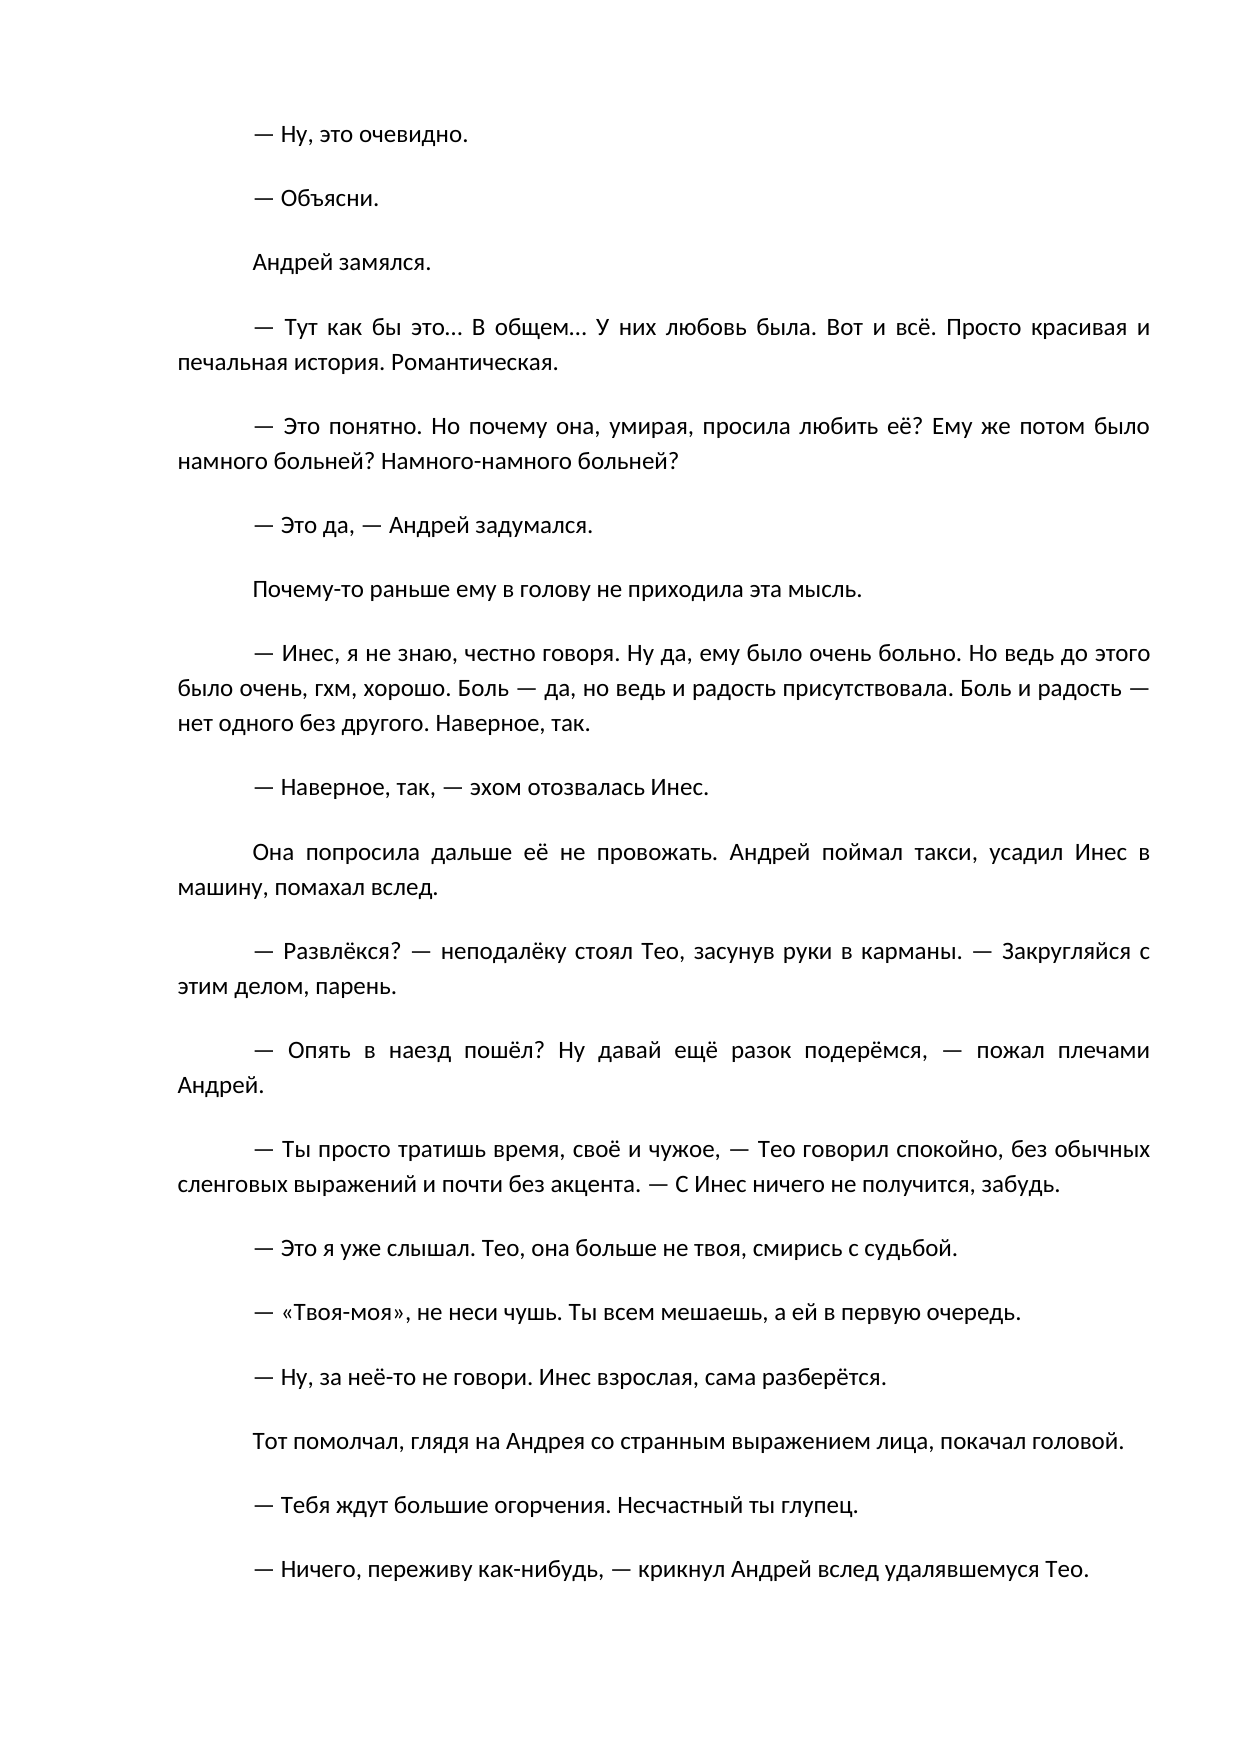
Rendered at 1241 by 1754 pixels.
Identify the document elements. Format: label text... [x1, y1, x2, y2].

text — Ничего, переживу как-нибудь, — крикнул Андрей вслед удалявшемуся Тео. [177, 1553, 1152, 1584]
text — Инес, я не знаю, честно говоря. Ну да, ему было очень больно. Но ведь до этого было очень, гхм, хорошо. Боль — да, но ведь и радость присутствовала. Боль и радость — нет одного без другого. Наверное, так. [177, 637, 1152, 738]
text — Опять в наезд пошёл? Ну давай ещё разок подерёмся, — пожал плечами Андрей. [177, 1034, 1152, 1099]
text — Это да, — Андрей задумался. [177, 509, 1152, 539]
text — Это понятно. Но почему она, умирая, просила любить её? Ему же потом было намного больней? Намного-намного больней? [177, 410, 1152, 475]
text — Тебя ждут большие огорчения. Несчастный ты глупец. [177, 1489, 1152, 1519]
text — Тут как бы это… В общем… У них любовь была. Вот и всё. Просто красивая и печальная история. Романтическая. [177, 311, 1152, 376]
text Она попросила дальше её не провожать. Андрей поймал такси, усадил Инес в машину, помахал вслед. [177, 836, 1152, 901]
text — Это я уже слышал. Тео, она больше не твоя, смирись с судьбой. [177, 1232, 1152, 1263]
text — Ты просто тратишь время, своё и чужое, — Тео говорил спокойно, без обычных сленговых выражений и почти без акцента. — С Инес ничего не получится, забудь. [177, 1133, 1152, 1199]
text — Наверное, так, — эхом отозвалась Инес. [177, 771, 1152, 802]
text — Объясни. [177, 182, 1152, 213]
text — Ну, за неё-то не говори. Инес взрослая, сама разберётся. [177, 1361, 1152, 1391]
text Почему-то раньше ему в голову не приходила эта мысль. [177, 573, 1152, 604]
text — Ну, это очевидно. [177, 118, 1152, 149]
text — «Твоя-моя», не неси чушь. Ты всем мешаешь, а ей в первую очередь. [177, 1296, 1152, 1327]
text Андрей замялся. [177, 246, 1152, 277]
text Тот помолчал, глядя на Андрея со странным выражением лица, покачал головой. [177, 1425, 1152, 1455]
text — Развлёкся? — неподалёку стоял Тео, засунув руки в карманы. — Закругляйся с этим делом, парень. [177, 935, 1152, 1000]
